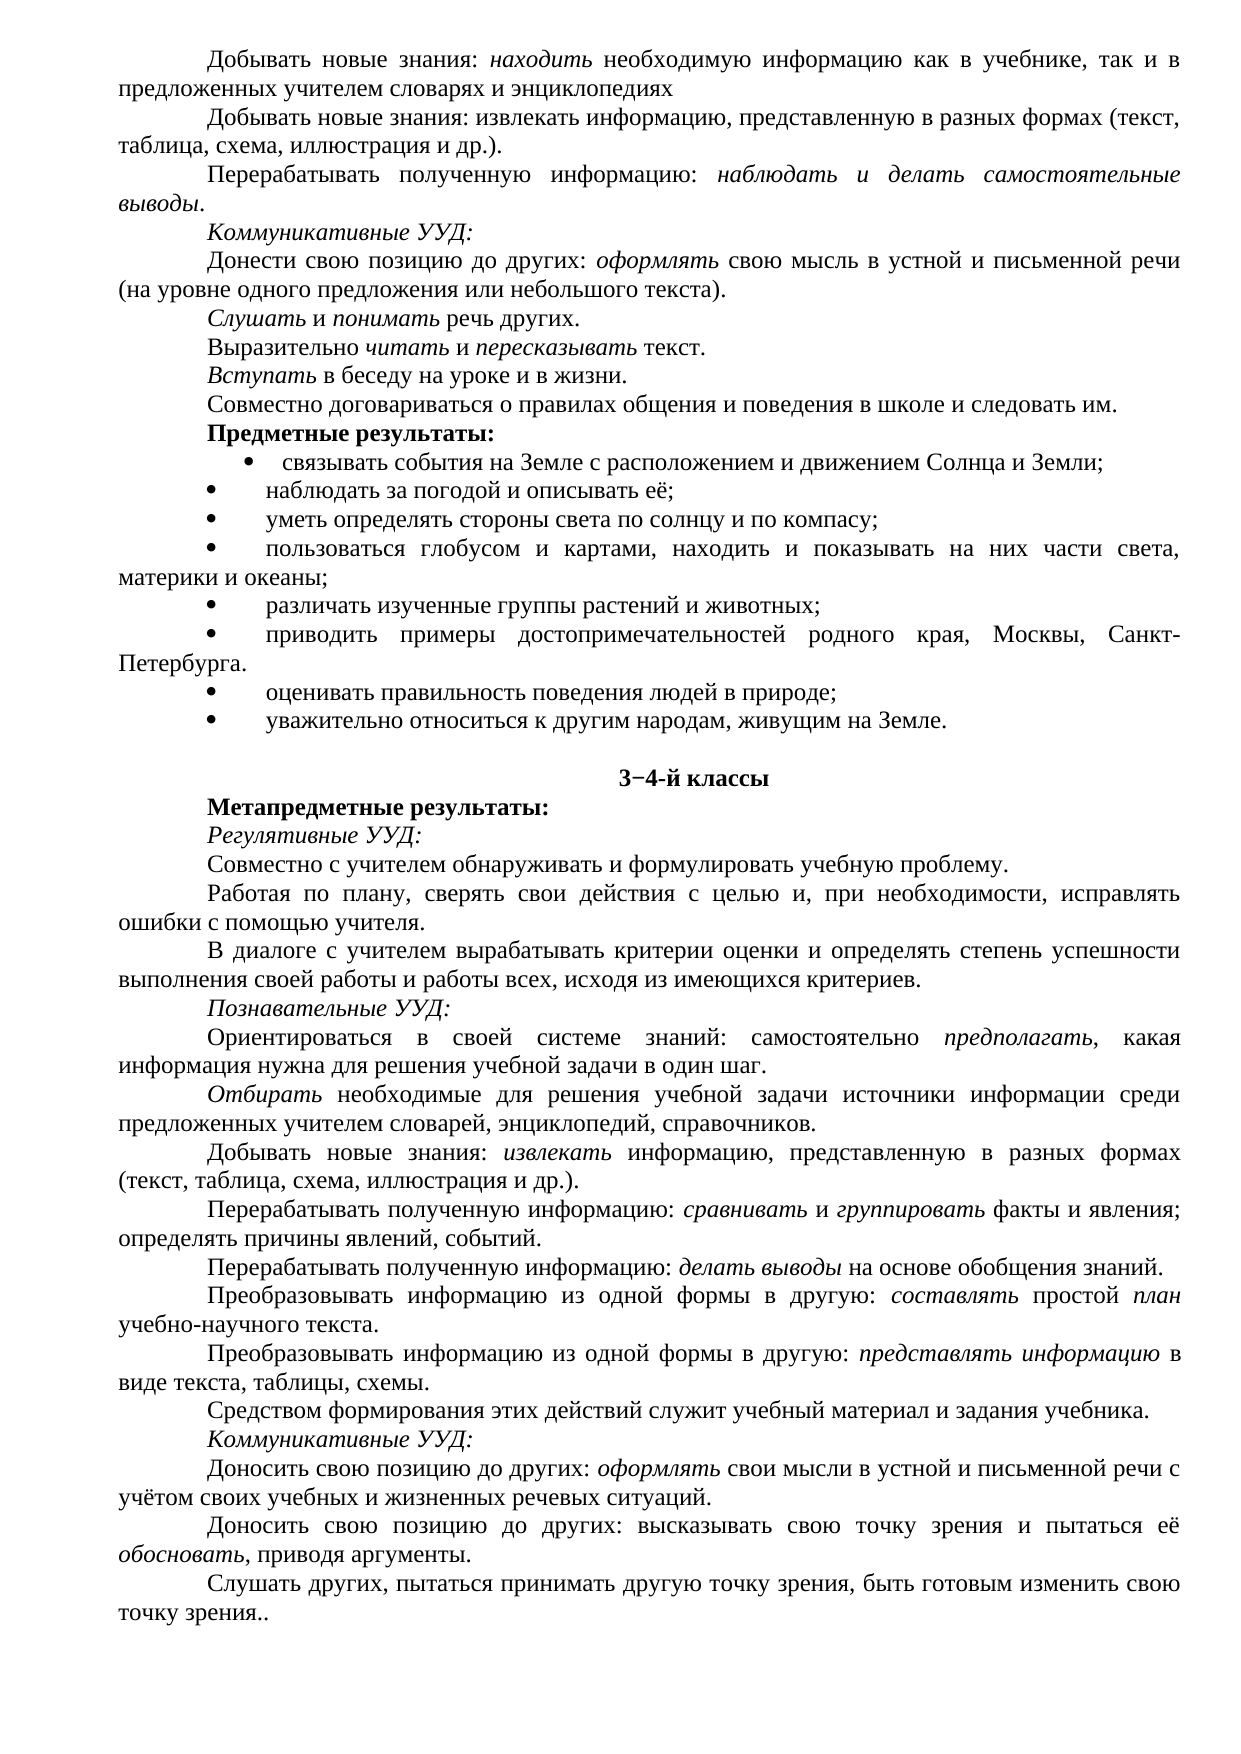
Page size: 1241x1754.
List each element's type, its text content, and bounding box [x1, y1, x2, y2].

list пользоваться глобусом и картами, находить и показывать на них части света, материки и океаны; [118, 533, 1181, 591]
text Средством формирования этих действий служит учебный материал и задания учебника. [118, 1396, 1181, 1424]
text Вступать в беседу на уроке и в жизни. [118, 361, 1181, 389]
text Познавательные УУД: [118, 993, 1181, 1022]
text Добывать новые знания: извлекать информацию, представленную в разных формах (текст, таблица, схема, иллюстрация и др.). [118, 1137, 1181, 1194]
list связывать события на Земле с расположением и движением Солнца и Земли; [244, 447, 1181, 476]
text Слушать и понимать речь других. [118, 303, 1181, 332]
text Добывать новые знания: находить необходимую информацию как в учебнике, так и в предложенных учителем словарях и энциклопедиях [118, 44, 1181, 102]
text В диалоге с учителем вырабатывать критерии оценки и определять степень успешности выполнения своей работы и работы всех, исходя из имеющихся критериев. [118, 936, 1181, 993]
list различать изученные группы растений и животных; [118, 591, 1181, 619]
text Доносить свою позицию до других: оформлять свои мысли в устной и письменной речи с учётом своих учебных и жизненных речевых ситуаций. [118, 1453, 1181, 1511]
list наблюдать за погодой и описывать её; [118, 476, 1181, 504]
text Выразительно читать и пересказывать текст. [118, 332, 1181, 361]
text Перерабатывать полученную информацию: наблюдать и делать самостоятельные выводы. [118, 159, 1181, 217]
text Коммуникативные УУД: [118, 1424, 1181, 1453]
text Преобразовывать информацию из одной формы в другую: составлять простой план учебно-научного текста. [118, 1281, 1181, 1338]
text Совместно договариваться о правилах общения и поведения в школе и следовать им. [118, 389, 1181, 418]
text Преобразовывать информацию из одной формы в другую: представлять информацию в виде текста, таблицы, схемы. [118, 1338, 1181, 1396]
text Регулятивные УУД: [118, 821, 1181, 849]
text Предметные результаты: [118, 418, 1181, 447]
list оценивать правильность поведения людей в природе; [118, 677, 1181, 706]
text Донести свою позицию до других: оформлять свою мысль в устной и письменной речи (на уровне одного предложения или небольшого текста). [118, 246, 1181, 303]
text Отбирать необходимые для решения учебной задачи источники информации среди предложенных учителем словарей, энциклопедий, справочников. [118, 1079, 1181, 1137]
list уважительно относиться к другим народам, живущим на Земле. [118, 706, 1181, 734]
text Добывать новые знания: извлекать информацию, представленную в разных формах (текст, таблица, схема, иллюстрация и др.). [118, 102, 1181, 159]
text Перерабатывать полученную информацию: делать выводы на основе обобщения знаний. [118, 1252, 1181, 1281]
text 3−4-й классы [118, 763, 1181, 792]
text Перерабатывать полученную информацию: сравнивать и группировать факты и явления; определять причины явлений, событий. [118, 1194, 1181, 1252]
text Совместно с учителем обнаруживать и формулировать учебную проблему. [118, 849, 1181, 878]
text Коммуникативные УУД: [118, 217, 1181, 246]
text Метапредметные результаты: [118, 792, 1181, 821]
text Доносить свою позицию до других: высказывать свою точку зрения и пытаться её обосновать, приводя аргументы. [118, 1511, 1181, 1568]
list приводить примеры достопримечательностей родного края, Москвы, Санкт-Петербурга. [118, 619, 1181, 677]
text Работая по плану, сверять свои действия с целью и, при необходимости, исправлять ошибки с помощью учителя. [118, 878, 1181, 936]
text Ориентироваться в своей системе знаний: самостоятельно предполагать, какая информация нужна для решения учебной задачи в один шаг. [118, 1022, 1181, 1079]
list уметь определять стороны света по солнцу и по компасу; [118, 504, 1181, 533]
text Слушать других, пытаться принимать другую точку зрения, быть готовым изменить свою точку зрения.. [118, 1568, 1181, 1626]
